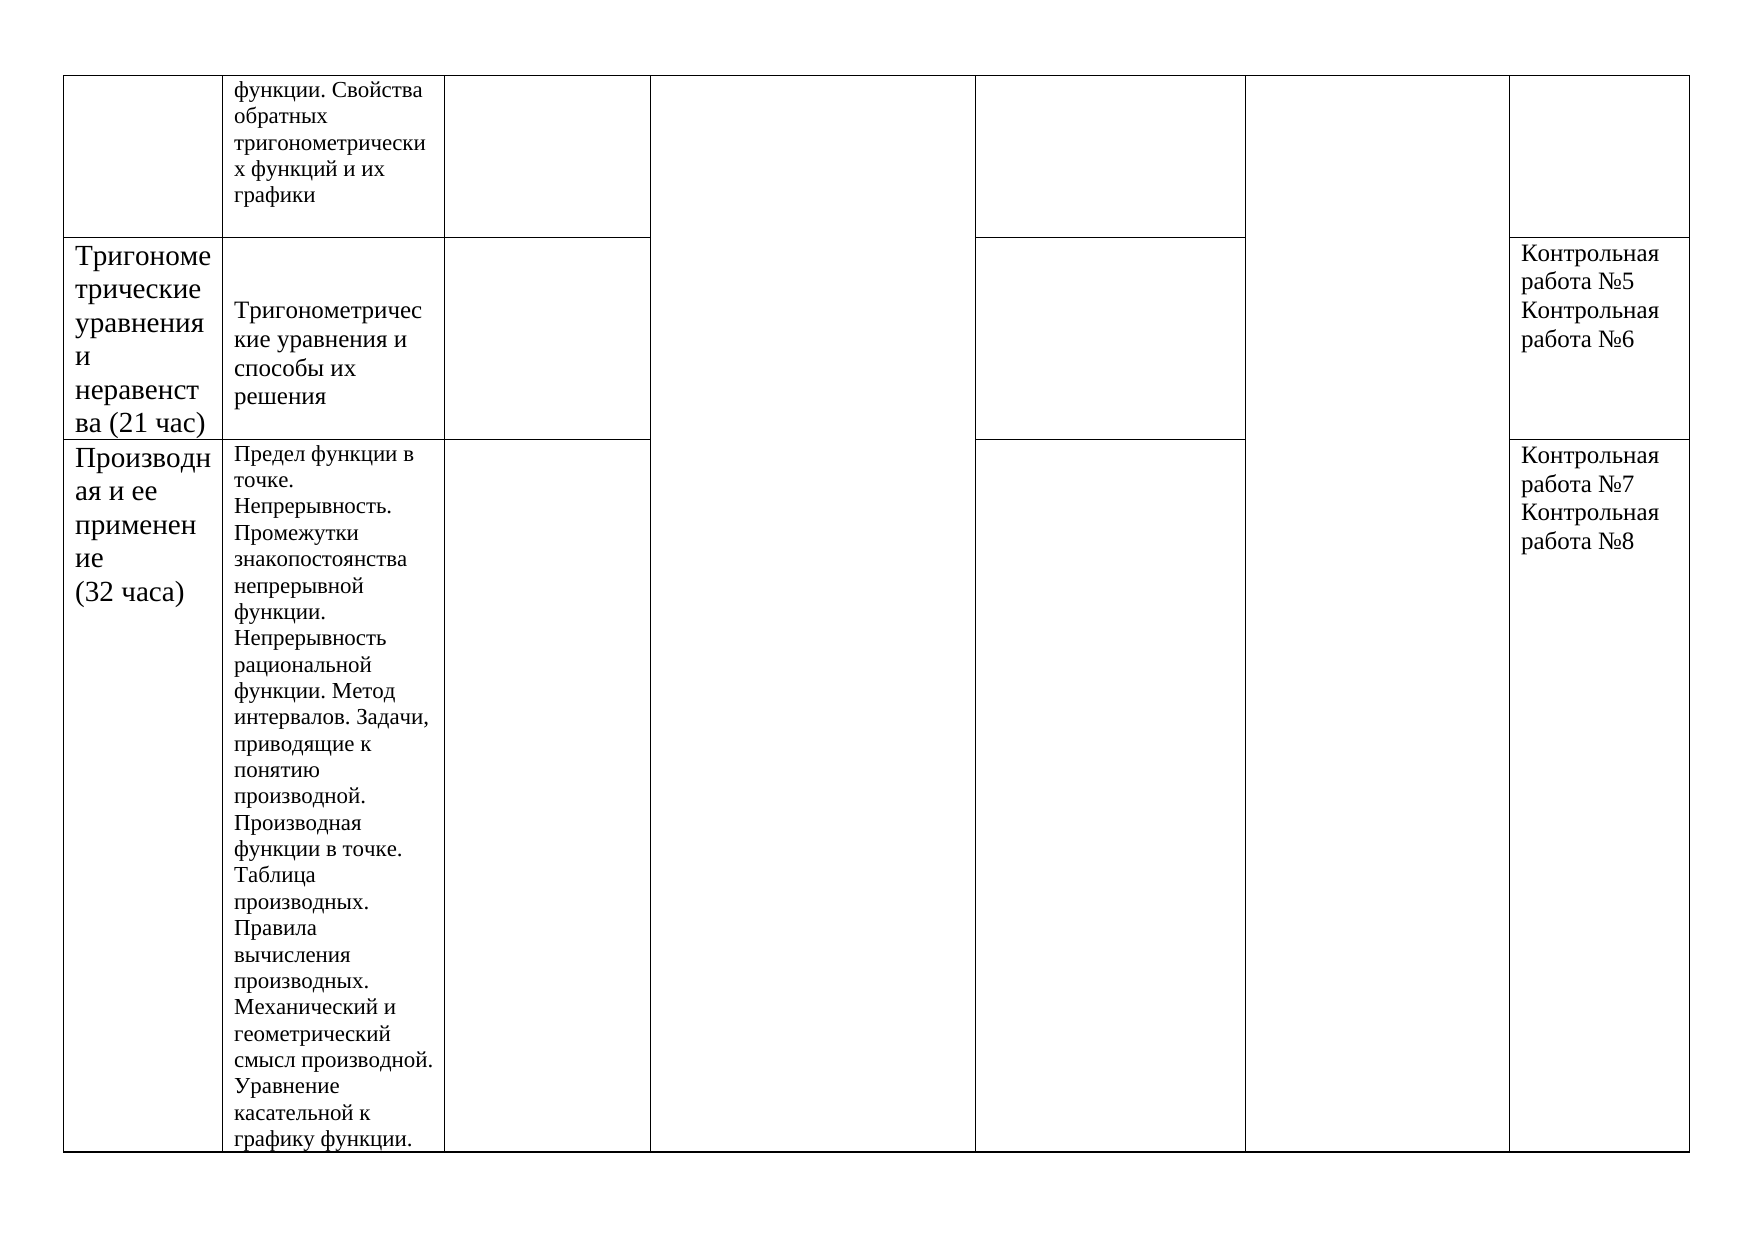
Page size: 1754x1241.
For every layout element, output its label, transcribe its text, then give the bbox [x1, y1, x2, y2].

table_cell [445, 76, 650, 237]
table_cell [223, 76, 444, 237]
table_cell Тригонометрические уравнения и способы их решения [223, 238, 444, 439]
table_cell Тригонометрические уравнения и неравенства (21 час) [64, 238, 222, 439]
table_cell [1510, 76, 1689, 237]
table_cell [64, 76, 222, 237]
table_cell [1510, 440, 1689, 1151]
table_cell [64, 440, 222, 1151]
table_cell [445, 238, 650, 439]
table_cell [223, 440, 444, 1151]
table_cell [976, 238, 1245, 439]
table_cell [976, 440, 1245, 1151]
table_cell [445, 440, 650, 1151]
table_cell [976, 76, 1245, 237]
table_cell Контрольная работа №5 Контрольная работа №6 [1510, 238, 1689, 439]
